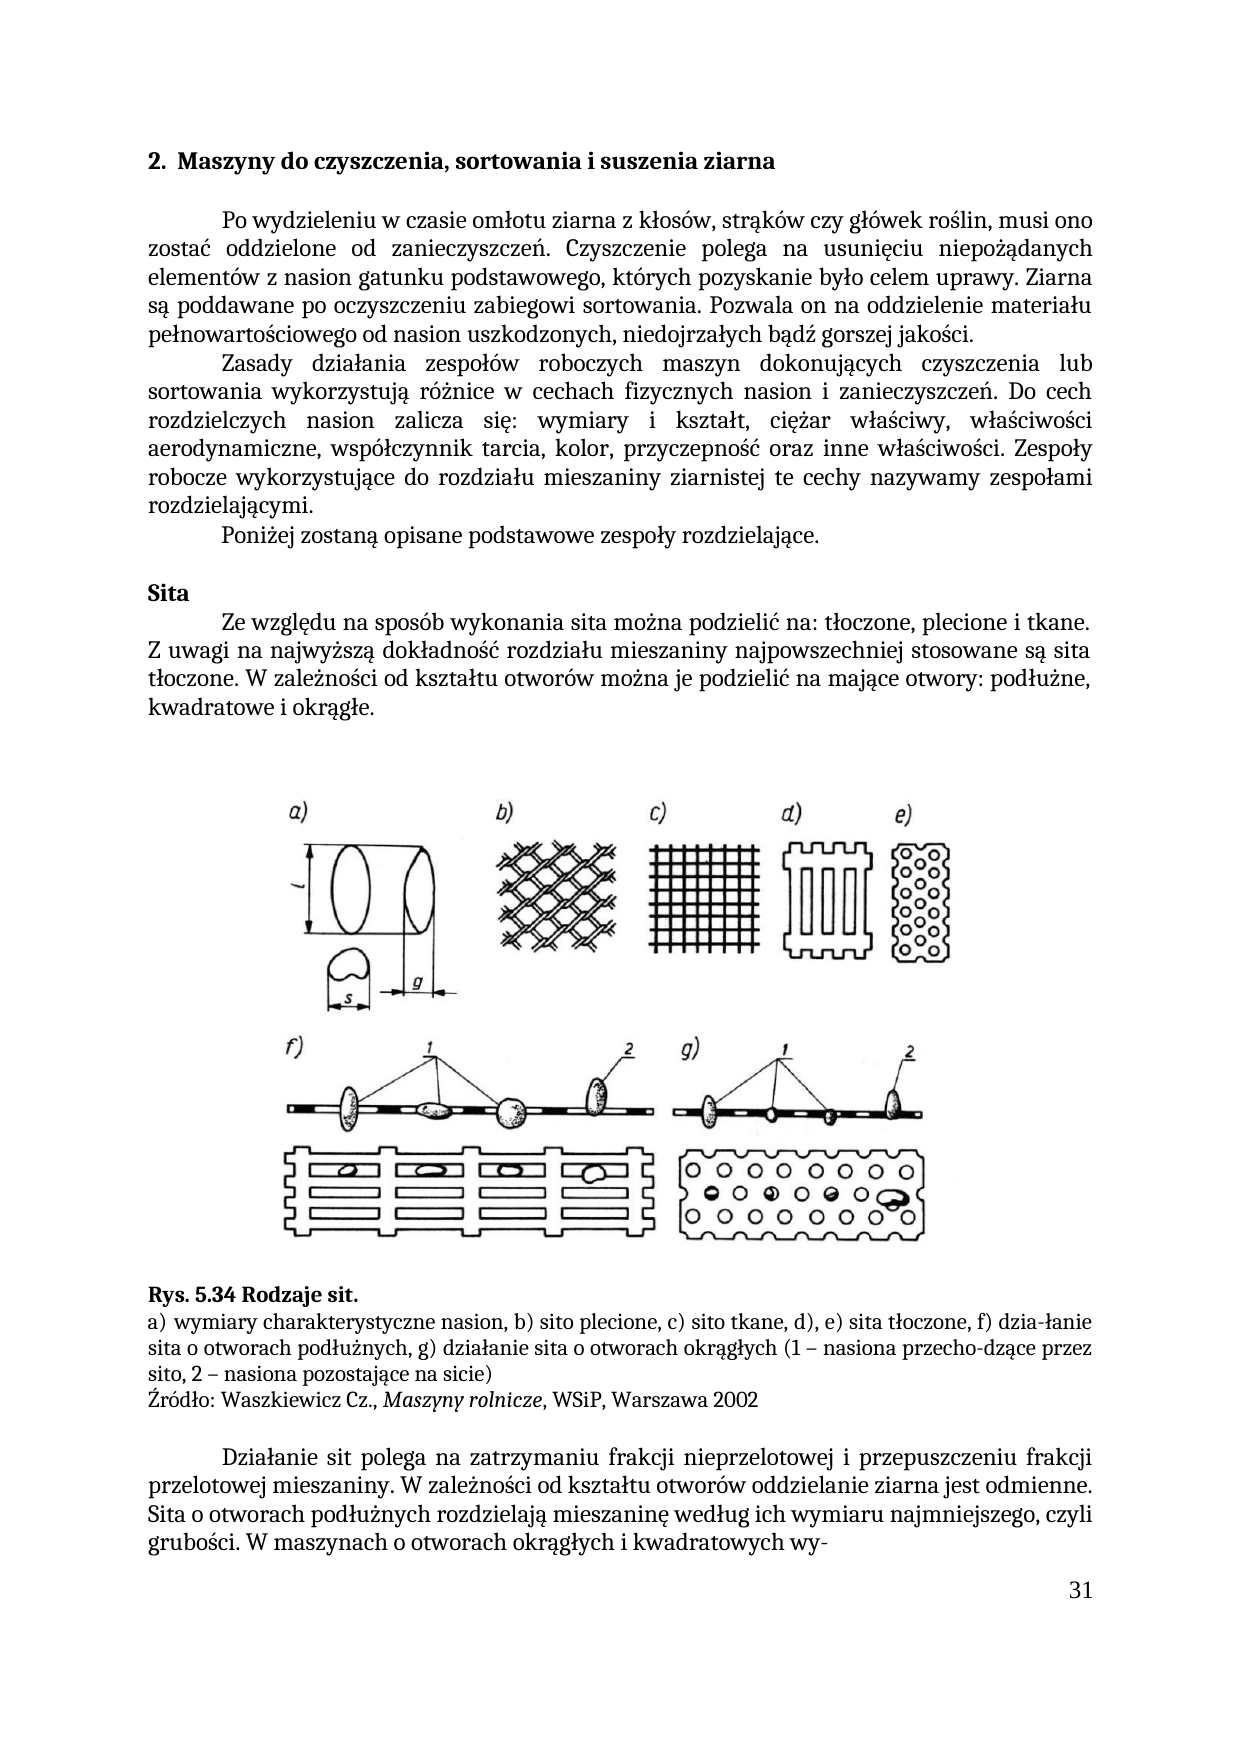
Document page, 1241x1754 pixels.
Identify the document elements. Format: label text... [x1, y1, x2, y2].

text Działanie sit polega na zatrzymaniu frakcji nieprzelotowej i przepuszczeniu frakcji przelotowej mieszaniny. W zależności od kształtu otworów oddzielanie ziarna jest odmienne. Sita o otworach podłużnych rozdzielają mieszaninę według ich wymiaru najmniejszego, czyli grubości. W maszynach o otworach okrągłych i kwadratowych wy- [148, 1443, 1094, 1557]
text Źródło: Waszkiewicz Cz., Maszyny rolnicze, WSiP, Warszawa 2002 [148, 1387, 1094, 1413]
text 2. Maszyny do czyszczenia, sortowania i suszenia ziarna [148, 147, 1094, 176]
text Sita [148, 579, 1094, 607]
text 31 [1069, 1575, 1094, 1604]
text Ze względu na sposób wykonania sita można podzielić na: tłoczone, plecione i tkane. Z uwagi na najwyższą dokładność rozdziału mieszaniny najpowszechniej stosowane są sita tłoczone. W zależności od kształtu otworów można je podzielić na mające otwory: podłużne, kwadratowe i okrągłe. [148, 608, 1092, 722]
picture [276, 780, 967, 1253]
text Rys. 5.34 Rodzaje sit. [148, 1282, 1094, 1308]
text Po wydzieleniu w czasie omłotu ziarna z kłosów, strąków czy główek roślin, musi ono zostać oddzielone od zanieczyszczeń. Czyszczenie polega na usunięciu niepożądanych elementów z nasion gatunku podstawowego, których pozyskanie było celem uprawy. Ziarna są poddawane po oczyszczeniu zabiegowi sortowania. Pozwala on na oddzielenie materiału pełnowartościowego od nasion uszkodzonych, niedojrzałych bądź gorszej jakości. [148, 206, 1094, 348]
list wymiary charakterystyczne nasion, b) sito plecione, c) sito tkane, d), e) sita tłoczone, f) dzia-łanie sita o otworach podłużnych, g) działanie sita o otworach okrągłych (1 – nasiona przecho-dzące przez sito, 2 – nasiona pozostające na sicie) [147, 1308, 1094, 1387]
text Zasady działania zespołów roboczych maszyn dokonujących czyszczenia lub sortowania wykorzystują różnice w cechach fizycznych nasion i zanieczyszczeń. Do cech rozdzielczych nasion zalicza się: wymiary i kształt, ciężar właściwy, właściwości aerodynamiczne, współczynnik tarcia, kolor, przyczepność oraz inne właściwości. Zespoły robocze wykorzystujące do rozdziału mieszaniny ziarnistej te cechy nazywamy zespołami rozdzielającymi. [148, 349, 1094, 520]
text Poniżej zostaną opisane podstawowe zespoły rozdzielające. [221, 521, 1094, 549]
